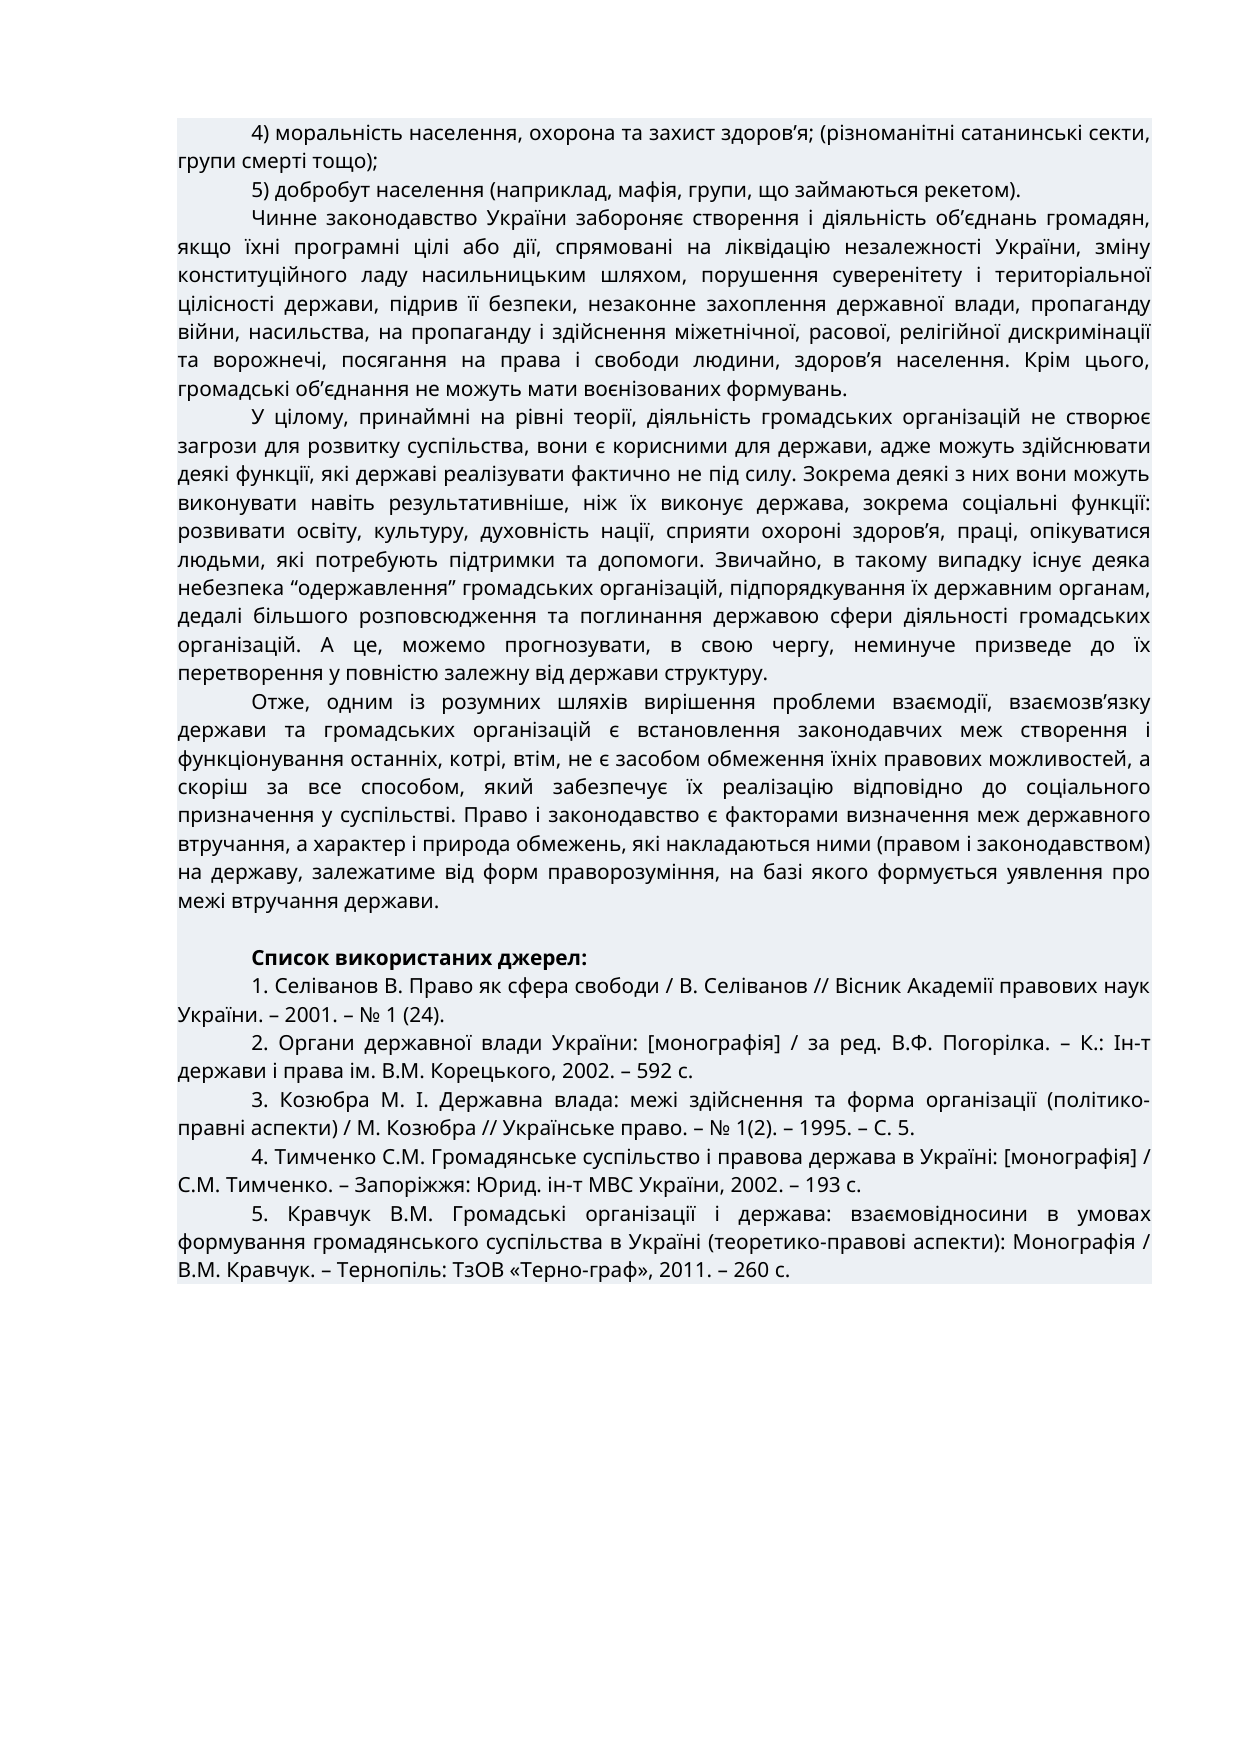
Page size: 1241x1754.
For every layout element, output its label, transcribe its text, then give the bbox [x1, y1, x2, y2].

text У цілому, принаймні на рівні теорії, діяльність громадських організацій не створює загрози для розвитку суспільства, вони є корисними для держави, адже можуть здійснювати деякі функції, які державі реалізувати фактично не під силу. Зокрема деякі з них вони можуть виконувати навіть результативніше, ніж їх виконує держава, зокрема соціальні функції: розвивати освіту, культуру, духовність нації, сприяти охороні здоров’я, праці, опікуватися людьми, які потребують підтримки та допомоги. Звичайно, в такому випадку існує деяка небезпека “одержавлення” громадських організацій, підпорядкування їх державним органам, дедалі більшого розповсюдження та поглинання державою сфери діяльності громадських організацій. А це, можемо прогнозувати, в свою чергу, неминуче призведе до їх перетворення у повністю залежну від держави структуру. [177, 402, 1152, 687]
text 3. Козюбра М. І. Державна влада: межі здійснення та форма організації (політико-правні аспекти) / М. Козюбра // Українське право. – № 1(2). – 1995. – С. 5. [177, 1085, 1152, 1142]
text 5. Кравчук В.М. Громадські організації і держава: взаємовідносини в умовах формування громадянського суспільства в Україні (теоретико-правові аспекти): Монографія / В.М. Кравчук. – Тернопіль: ТзОВ «Терно-граф», 2011. – 260 с. [177, 1199, 1152, 1284]
text Отже, одним із розумних шляхів вирішення проблеми взаємодії, взаємозв’язку держави та громадських організацій є встановлення законодавчих меж створення і функціонування останніх, котрі, втім, не є засобом обмеження їхніх правових можливостей, а скоріш за все способом, який забезпечує їх реалізацію відповідно до соціального призначення у суспільстві. Право і законодавство є факторами визначення меж державного втручання, а характер і природа обмежень, які накладаються ними (правом і законодавством) на державу, залежатиме від форм праворозуміння, на базі якого формується уявлення про межі втручання держави. [177, 687, 1152, 914]
text 1. Селіванов В. Право як сфера свободи / В. Селіванов // Вісник Академії правових наук України. – 2001. – № 1 (24). [177, 971, 1152, 1028]
text Чинне законодавство України забороняє створення і діяльність об’єднань громадян, якщо їхні програмні цілі або дії, спрямовані на ліквідацію незалежності України, зміну конституційного ладу насильницьким шляхом, порушення суверенітету і територіальної цілісності держави, підрив її безпеки, незаконне захоплення державної влади, пропаганду війни, насильства, на пропаганду і здійснення міжетнічної, расової, релігійної дискримінації та ворожнечі, посягання на права і свободи людини, здоров’я населення. Крім цього, громадські об’єднання не можуть мати воєнізованих формувань. [177, 203, 1152, 402]
text 5) добробут населення (наприклад, мафія, групи, що займаються рекетом). [177, 175, 1152, 203]
text 2. Органи державної влади України: [монографія] / за ред. В.Ф. Погорілка. – К.: Ін-т держави і права ім. В.М. Корецького, 2002. – 592 с. [177, 1028, 1152, 1085]
text 4. Тимченко С.М. Громадянське суспільство і правова держава в Україні: [монографія] / С.М. Тимченко. – Запоріжжя: Юрид. ін-т МВС України, 2002. – 193 c. [177, 1142, 1152, 1199]
text 4) моральність населення, охорона та захист здоров’я; (різноманітні сатанинські секти, групи смерті тощо); [177, 118, 1152, 175]
text Список використаних джерел: [177, 943, 1152, 971]
